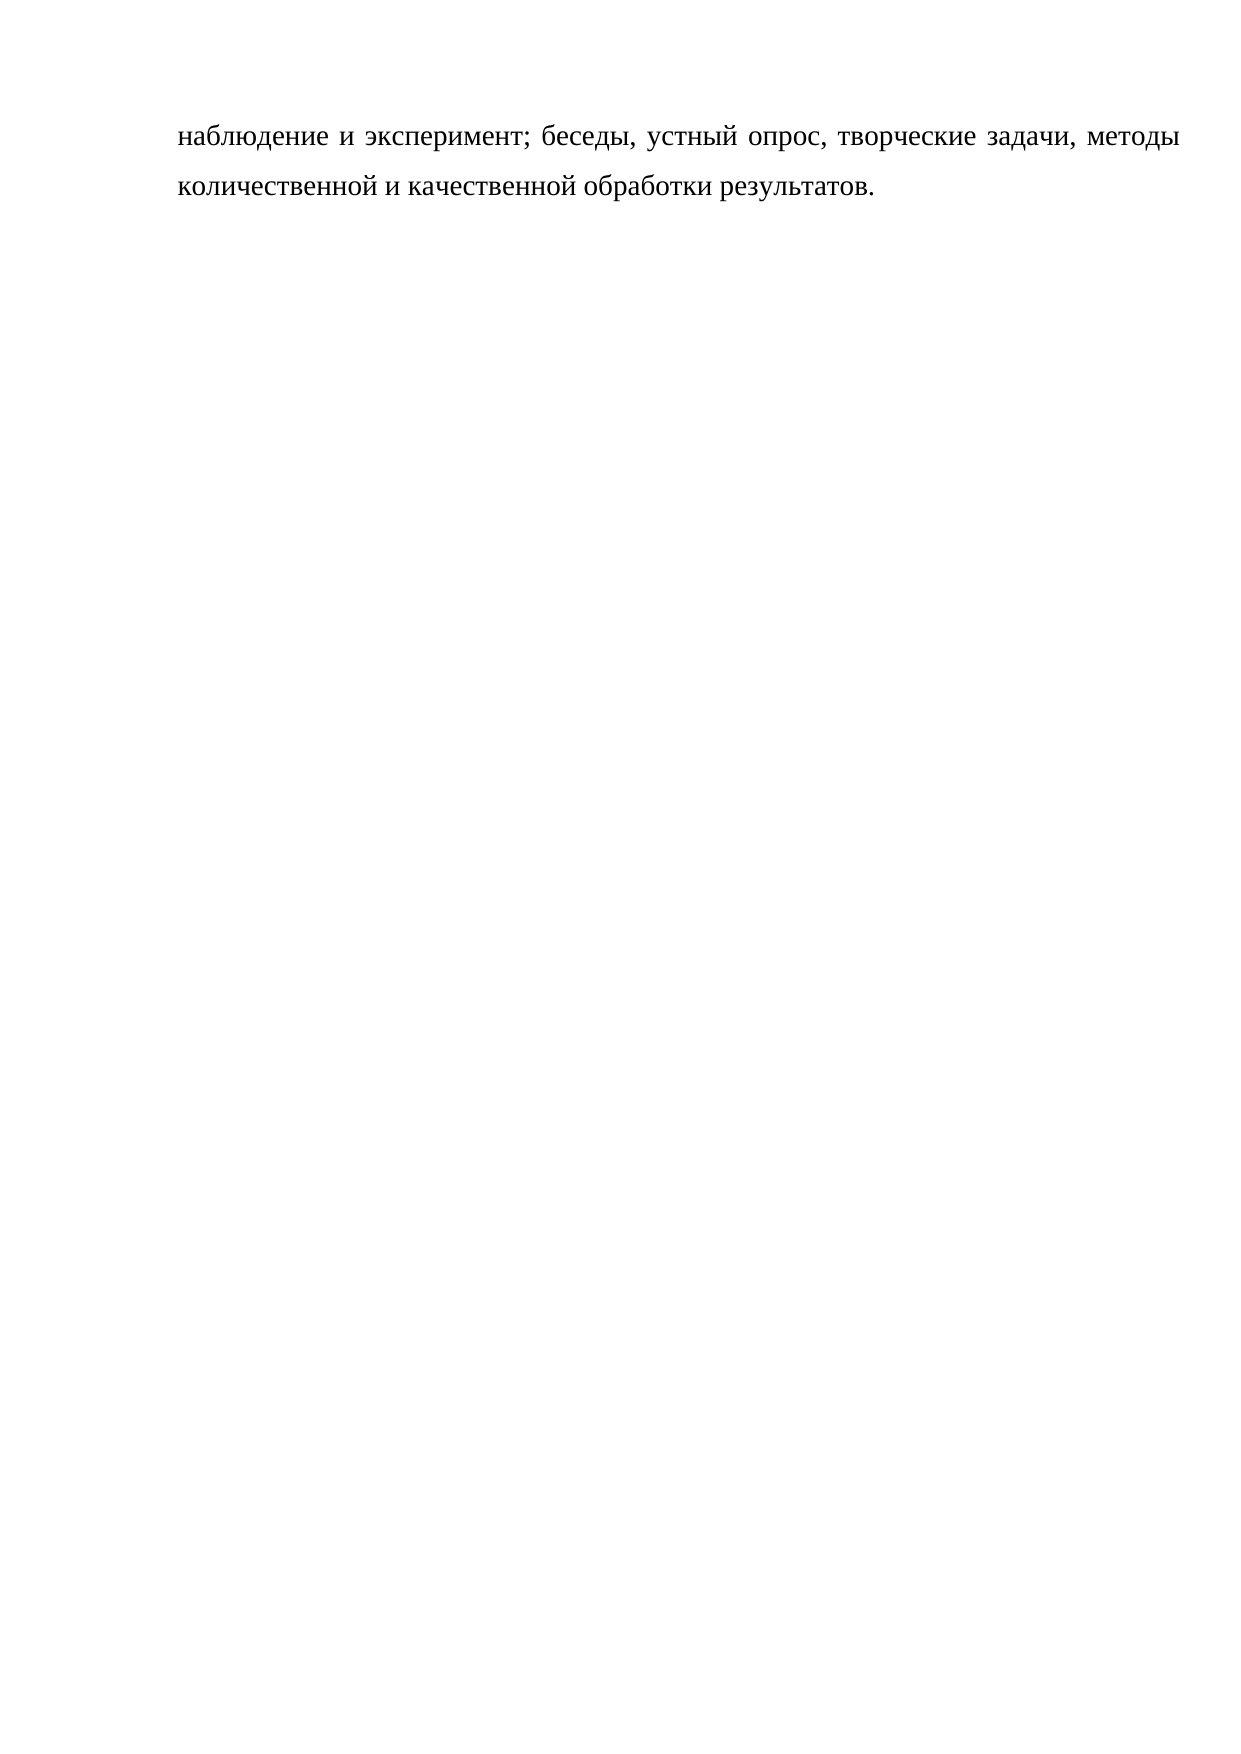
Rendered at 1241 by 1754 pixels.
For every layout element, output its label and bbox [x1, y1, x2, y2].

text [177, 118, 1181, 202]
